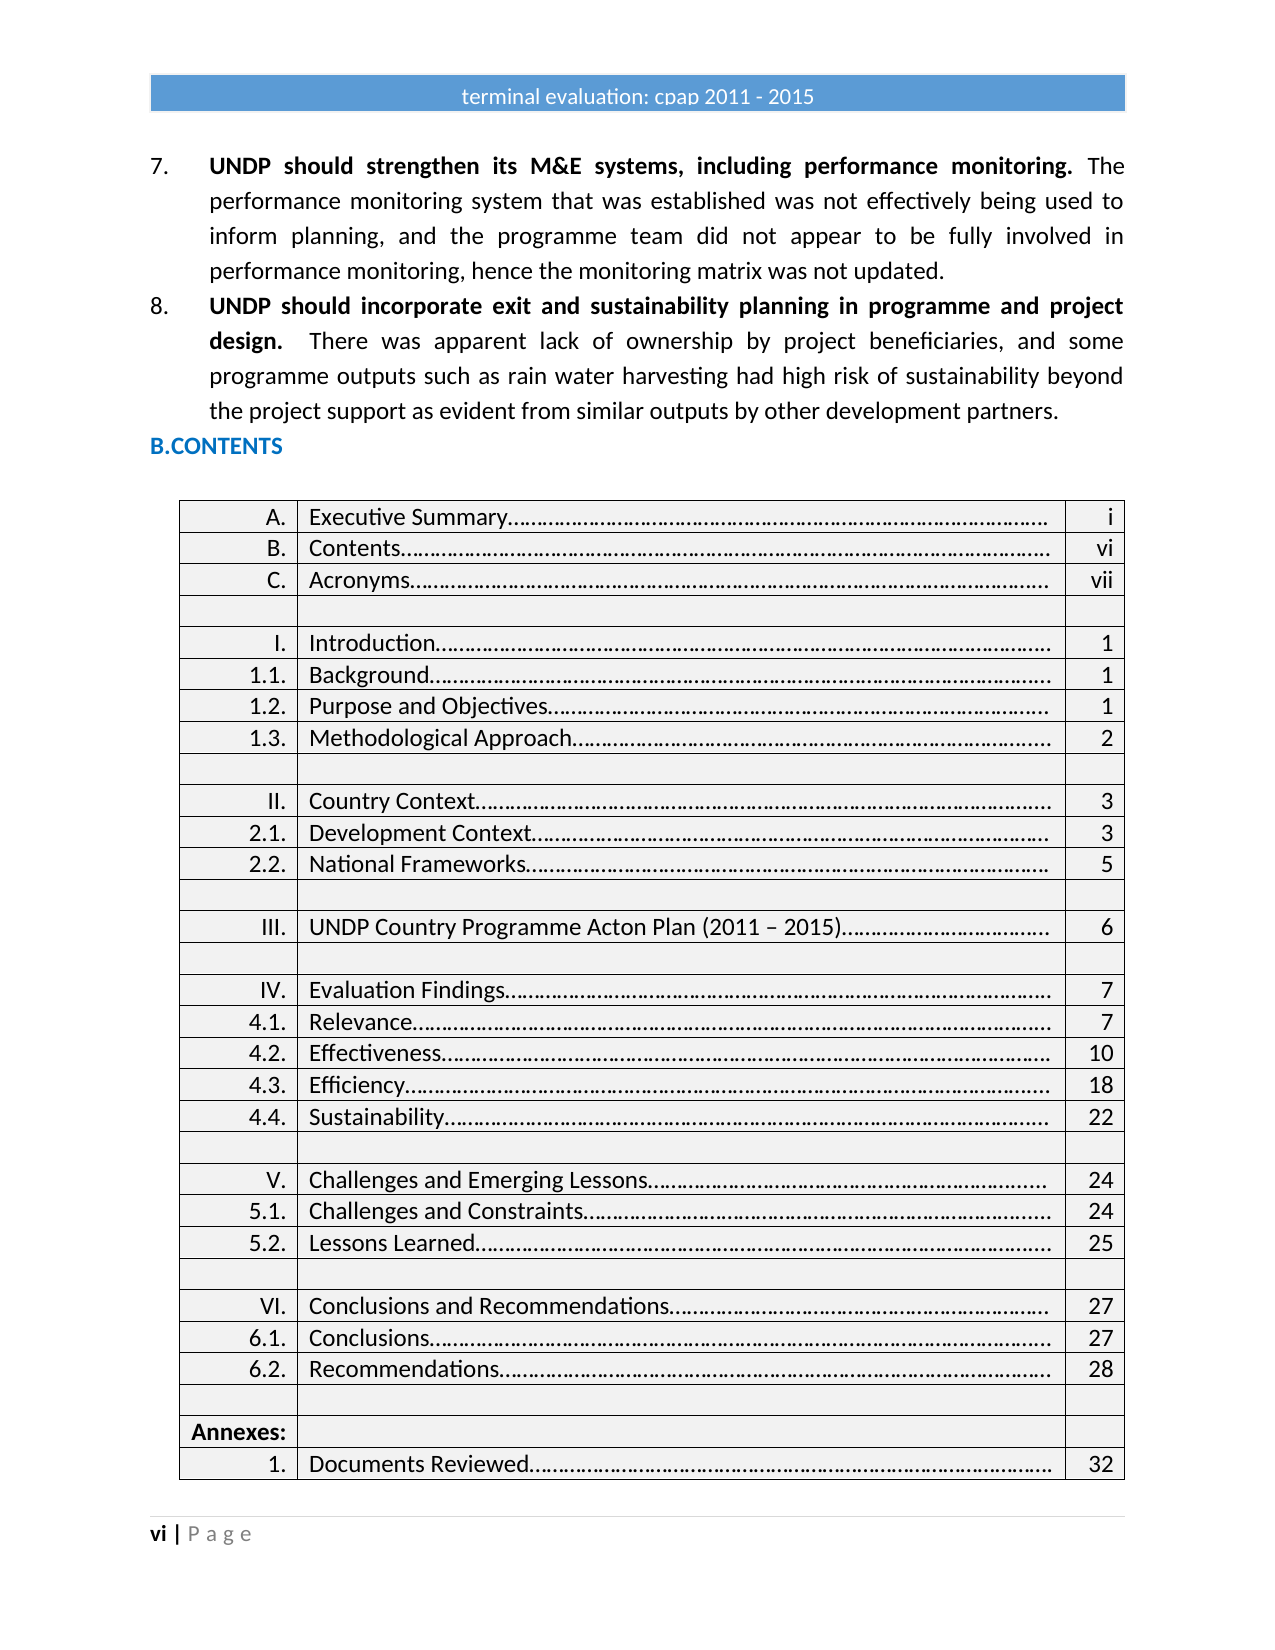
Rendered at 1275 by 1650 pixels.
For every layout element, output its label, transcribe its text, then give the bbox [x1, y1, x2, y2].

table_cell 4.1. [180, 1006, 297, 1037]
table_cell Country Context…………………………………………………………………………………….... [298, 785, 1065, 816]
table_cell 3 [1066, 785, 1124, 816]
table_cell 6.1. [180, 1322, 297, 1352]
table_cell [180, 1385, 297, 1415]
table_cell II. [180, 785, 297, 816]
table_cell 1.3. [180, 722, 297, 752]
table_cell 22 [1066, 1101, 1124, 1131]
table_cell Conclusions……………………………………………………………………………………………... [298, 1322, 1065, 1352]
table_cell [298, 754, 1065, 784]
table_cell 1 [1066, 659, 1124, 689]
table_cell 1 [1066, 627, 1124, 658]
table_cell Conclusions and Recommendations………………………………………………………… [298, 1290, 1065, 1321]
table_cell [180, 754, 297, 784]
table_cell vii [1066, 564, 1124, 595]
table_cell [298, 943, 1065, 973]
table_cell 28 [1066, 1353, 1124, 1384]
table_cell [180, 880, 297, 910]
table_header i [1066, 501, 1124, 532]
table_cell 7 [1066, 975, 1124, 1005]
table_cell [298, 1385, 1065, 1415]
table_cell Acronyms………………………………………………………………………………………………... [298, 564, 1065, 595]
table_cell Relevance………………………………………………………………………………………………... [298, 1006, 1065, 1037]
table_cell 7 [1066, 1006, 1124, 1037]
table_cell 1.2. [180, 690, 297, 721]
table_cell [1066, 880, 1124, 910]
table_cell 1.1. [180, 659, 297, 689]
table_cell B. [180, 533, 297, 563]
table_cell Challenges and Constraints…………………………………………………………………...... [298, 1195, 1065, 1226]
table_cell [1066, 1385, 1124, 1415]
table_cell 5 [1066, 848, 1124, 879]
table_cell Evaluation Findings………………………………………………………………………………….. [298, 975, 1065, 1005]
table_cell Methodological Approach……………………………………………………………………..... [298, 722, 1065, 752]
table_cell [180, 1132, 297, 1163]
table_cell Recommendations…………………………………………………………………………………… [298, 1353, 1065, 1384]
table_cell UNDP Country Programme Acton Plan (2011 – 2015)……………………………... [298, 911, 1065, 942]
table_cell 5.1. [180, 1195, 297, 1226]
table_cell V. [180, 1164, 297, 1194]
table_cell 5.2. [180, 1227, 297, 1257]
table_cell National Frameworks………………………………………………………………………………. [298, 848, 1065, 879]
table_cell [1066, 1259, 1124, 1289]
table_cell [298, 1416, 1065, 1447]
table_cell Background……………………………………………………………………………………………... [298, 659, 1065, 689]
table_cell 18 [1066, 1069, 1124, 1100]
table_cell 2 [1066, 722, 1124, 752]
table_cell 27 [1066, 1290, 1124, 1321]
table_cell Effectiveness……………………………………………………………………………………………. [298, 1038, 1065, 1068]
table_cell [180, 1259, 297, 1289]
table_cell IV. [180, 975, 297, 1005]
list CONTENTS [150, 430, 1125, 461]
table_cell Purpose and Objectives…………………………………………………………………………... [298, 690, 1065, 721]
table_cell 24 [1066, 1195, 1124, 1226]
table_cell Documents Reviewed………………………………………………………………………………. [298, 1448, 1065, 1478]
table_cell [298, 596, 1065, 626]
table_cell 1. [180, 1448, 297, 1478]
list UNDP should incorporate exit and sustainability planning in programme and project design. There was apparent lack of ownership by project beneficiaries, and some programme outputs such as rain water harvesting had high risk of sustainability beyond the project support as evident from similar outputs by other development partners. [150, 290, 1125, 426]
table_cell Introduction…………………………………………………………………………………………….. [298, 627, 1065, 658]
table_cell [1066, 1416, 1124, 1447]
table_cell [1066, 754, 1124, 784]
table_cell [1066, 1132, 1124, 1163]
table_cell Sustainability…………………………………………………………………………………………... [298, 1101, 1065, 1131]
table_cell VI. [180, 1290, 297, 1321]
table_cell [1066, 596, 1124, 626]
table_cell 27 [1066, 1322, 1124, 1352]
table_header Executive Summary…………………………………………………………………………………. [298, 501, 1065, 532]
table_cell 3 [1066, 817, 1124, 847]
table_cell 4.4. [180, 1101, 297, 1131]
table_cell vi [1066, 533, 1124, 563]
table_cell 4.3. [180, 1069, 297, 1100]
table_cell Development Context……………………………………………………………………………… [298, 817, 1065, 847]
table_cell 2.2. [180, 848, 297, 879]
table_cell 32 [1066, 1448, 1124, 1478]
table_cell 4.2. [180, 1038, 297, 1068]
table_cell 24 [1066, 1164, 1124, 1194]
table_cell [180, 943, 297, 973]
table_cell [1066, 943, 1124, 973]
table_cell 25 [1066, 1227, 1124, 1257]
table_cell [180, 596, 297, 626]
list UNDP should strengthen its M&E systems, including performance monitoring. The performance monitoring system that was established was not effectively being used to inform planning, and the programme team did not appear to be fully involved in performance monitoring, hence the monitoring matrix was not updated. [150, 150, 1125, 286]
table_header A. [180, 501, 297, 532]
table_cell [298, 1259, 1065, 1289]
table_cell Efficiency……………………………………………………………………………………………….... [298, 1069, 1065, 1100]
table_cell I. [180, 627, 297, 658]
table_cell C. [180, 564, 297, 595]
table_cell Lessons Learned…………………………………………………………………………………….... [298, 1227, 1065, 1257]
table_cell Annexes: [180, 1416, 297, 1447]
table_cell [298, 880, 1065, 910]
table_cell Challenges and Emerging Lessons………………………………………………………...... [298, 1164, 1065, 1194]
table_cell [298, 1132, 1065, 1163]
table_cell 10 [1066, 1038, 1124, 1068]
table_cell 1 [1066, 690, 1124, 721]
table_cell 2.1. [180, 817, 297, 847]
table_cell III. [180, 911, 297, 942]
table_cell 6 [1066, 911, 1124, 942]
table_cell 6.2. [180, 1353, 297, 1384]
table_cell Contents………………………………………………………………………………………………….. [298, 533, 1065, 563]
